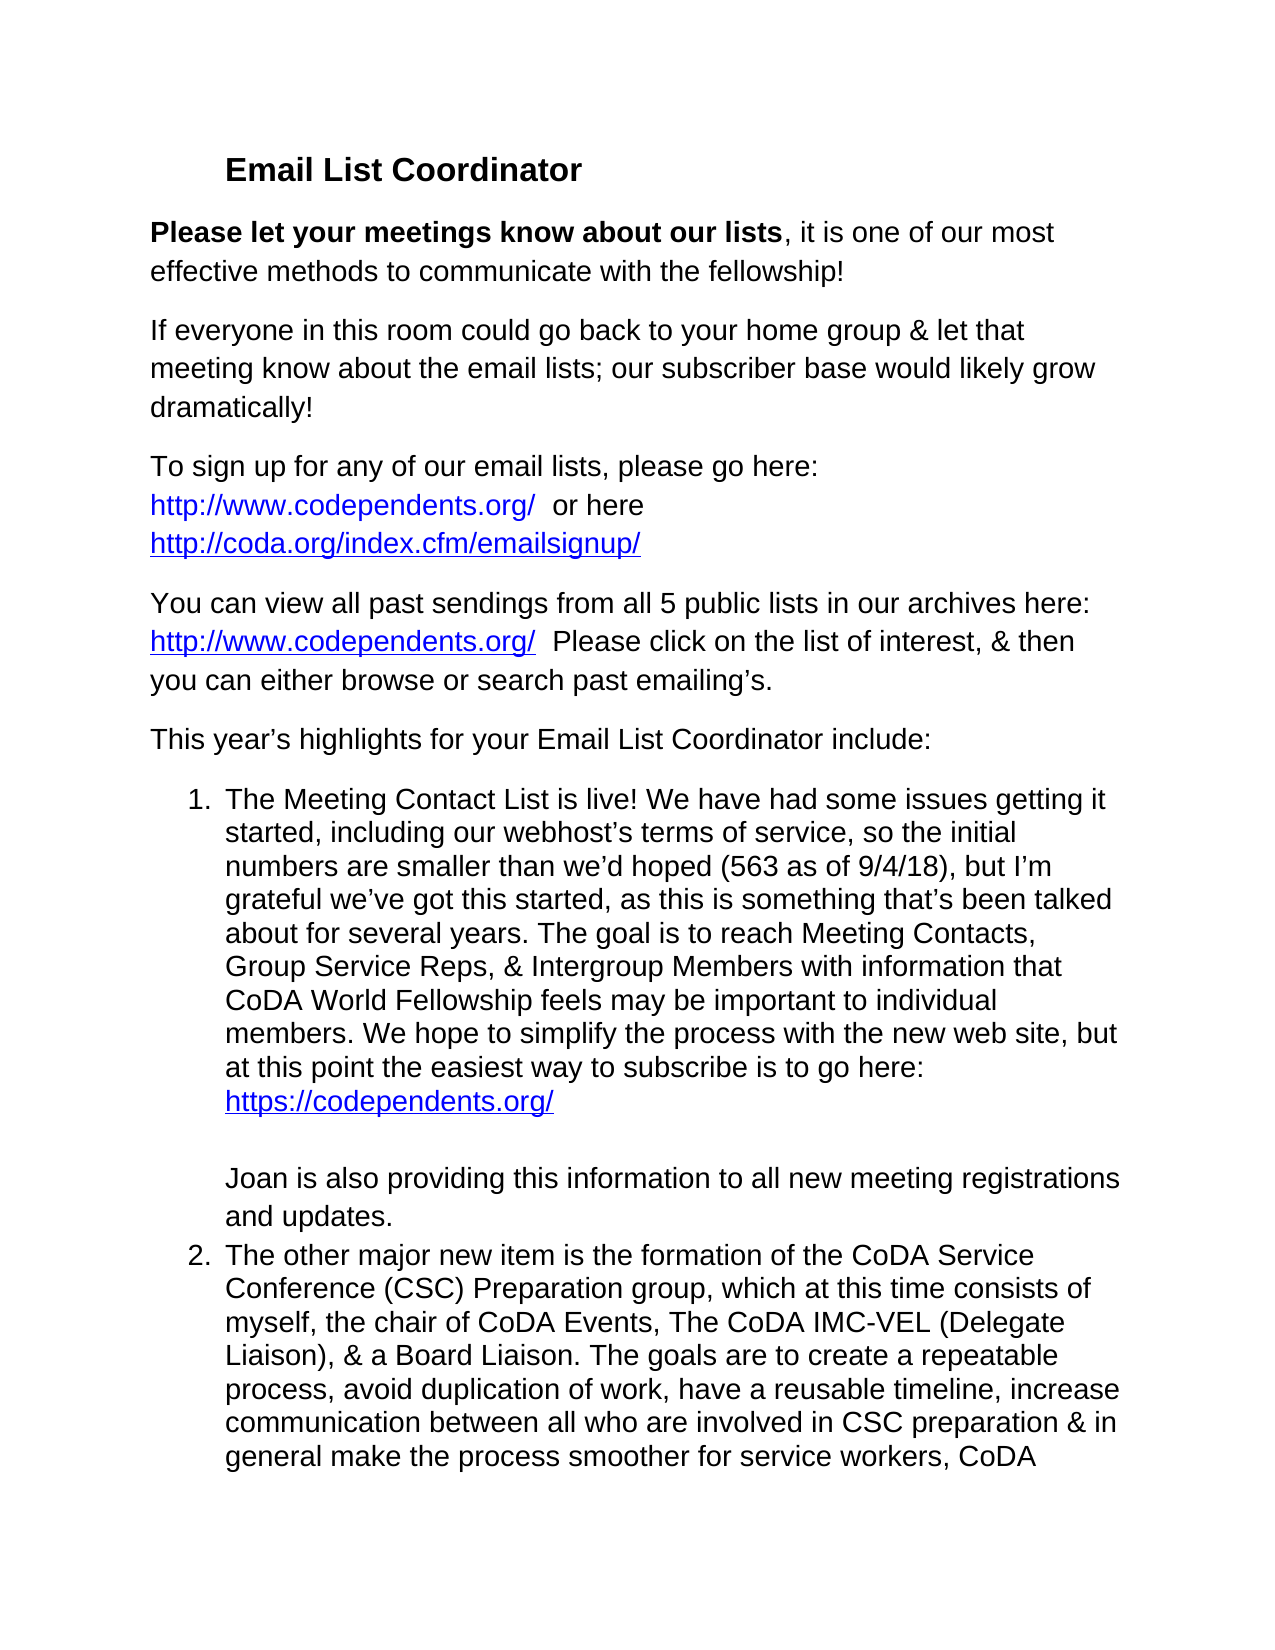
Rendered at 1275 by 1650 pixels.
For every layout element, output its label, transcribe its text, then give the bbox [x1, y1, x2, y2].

text This year’s highlights for your Email List Coordinator include: [150, 722, 1125, 756]
text To sign up for any of our email lists, please go here: http://www.codependents.org/ or here http://coda.org/index.cfm/emailsignup/ [150, 449, 1125, 560]
list The Meeting Contact List is live! We have had some issues getting it started, including our webhost’s terms of service, so the initial numbers are smaller than we’d hoped (563 as of 9/4/18), but I’m grateful we’ve got this started, as this is something that’s been talked about for several years. The goal is to reach Meeting Contacts, Group Service Reps, & Intergroup Members with information that CoDA World Fellowship feels may be important to individual members. We hope to simplify the process with the new web site, but at this point the easiest way to subscribe is to go here: [187, 782, 1125, 1083]
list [187, 1238, 1125, 1472]
list Joan is also providing this information to all new meeting registrations and updates. [225, 1161, 1125, 1233]
text Email List Coordinator [150, 150, 1125, 188]
text You can view all past sendings from all 5 public lists in our archives here: http://www.codependents.org/ Please click on the list of interest, & then you can either browse or search past emailing’s. [150, 586, 1125, 696]
text If everyone in this room could go back to your home group & let that meeting know about the email lists; our subscriber base would likely grow dramatically! [150, 313, 1125, 423]
text Please let your meetings know about our lists, it is one of our most effective methods to communicate with the fellowship! [150, 215, 1125, 287]
list https://codependents.org/ [225, 1083, 1125, 1117]
